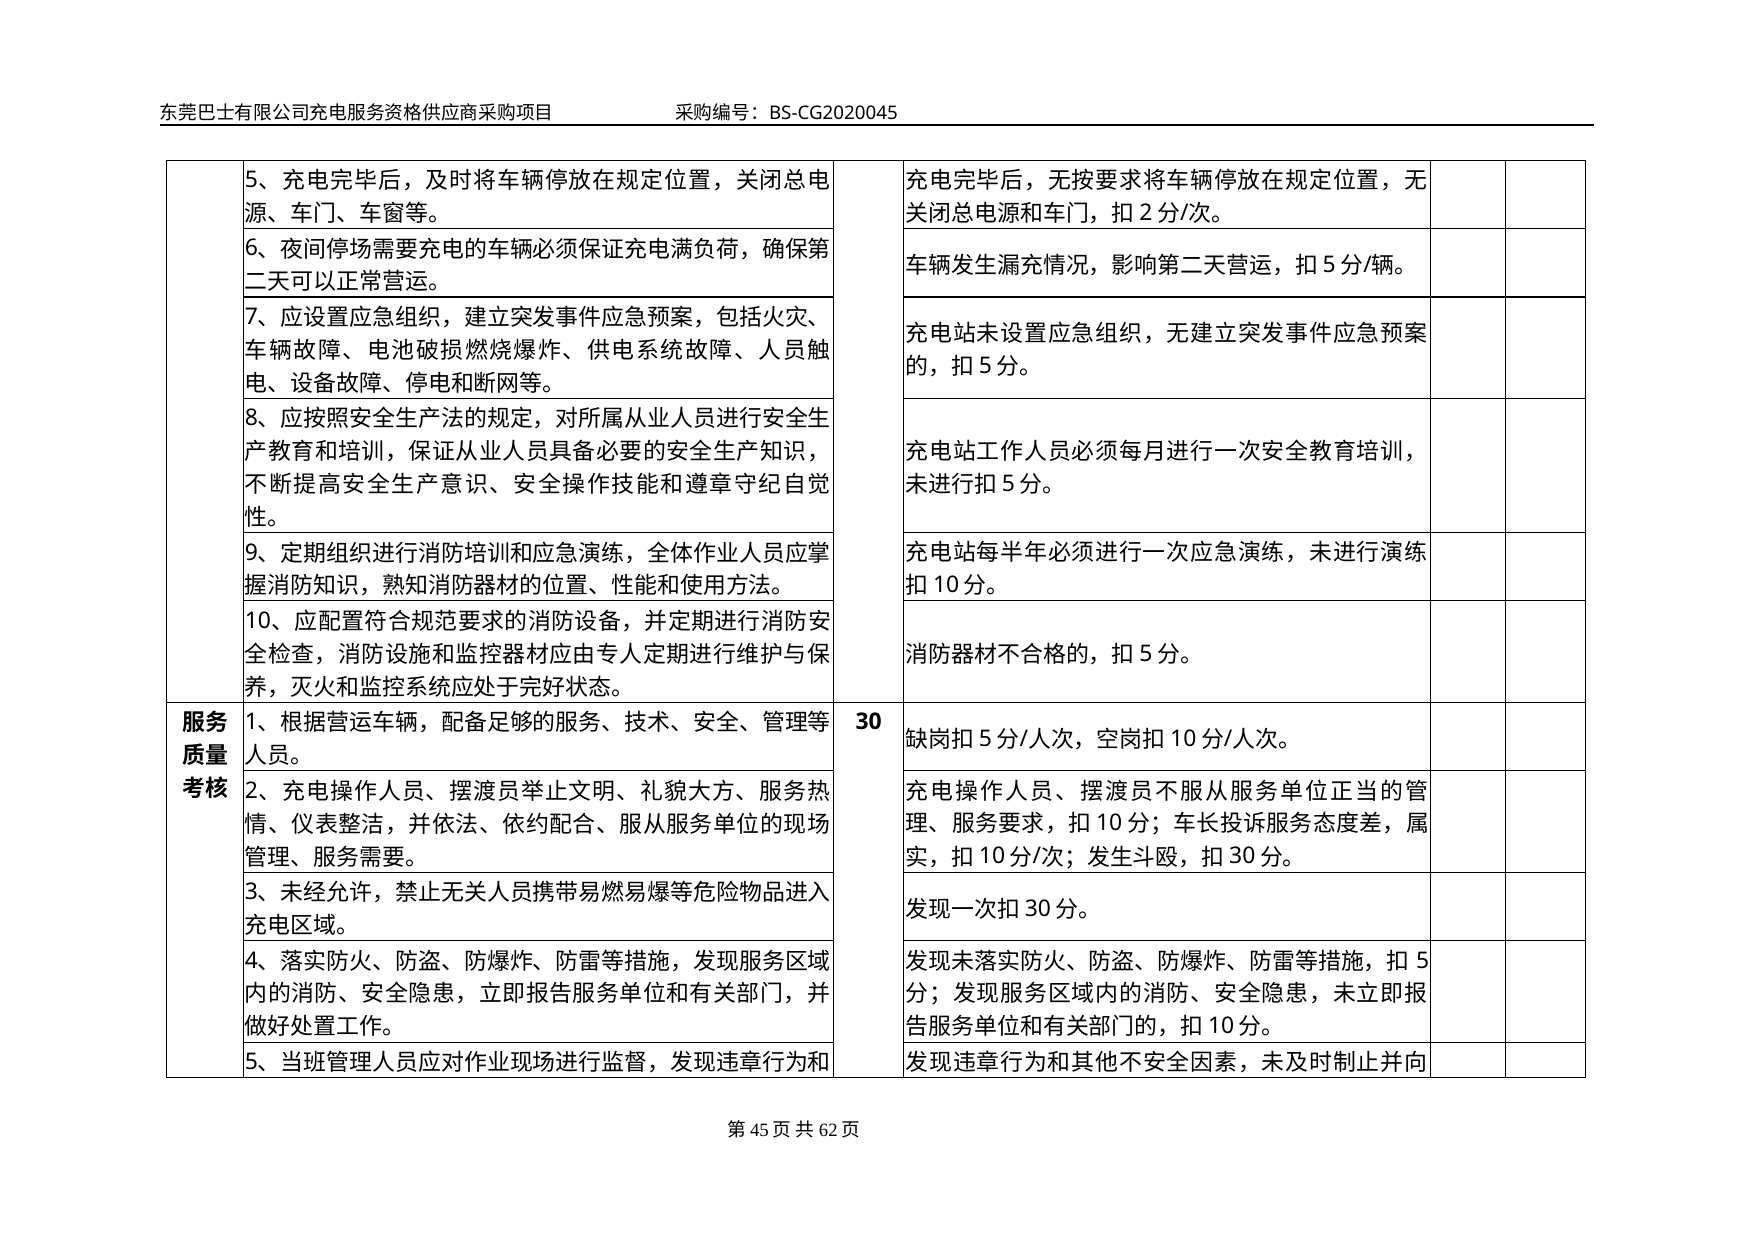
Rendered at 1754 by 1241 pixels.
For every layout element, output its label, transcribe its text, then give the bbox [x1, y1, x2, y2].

table_cell [1506, 533, 1585, 600]
table_cell 充电操作人员、摆渡员不服从服务单位正当的管理、服务要求，扣10分；车长投诉服务态度差，属实，扣10分/次；发生斗殴，扣30分。 [904, 771, 1430, 872]
table_cell [1506, 399, 1585, 532]
table_cell [1431, 873, 1505, 940]
table_cell [1506, 298, 1585, 398]
table_cell 消防器材不合格的，扣5分。 [904, 601, 1430, 702]
table_cell 车辆发生漏充情况，影响第二天营运，扣5分/辆。 [904, 229, 1430, 296]
table_cell 发现一次扣30分。 [904, 873, 1430, 940]
table_cell [1506, 161, 1585, 228]
table_cell [1506, 941, 1585, 1042]
table_cell [1431, 229, 1505, 296]
table_cell 6、夜间停场需要充电的车辆必须保证充电满负荷，确保第二天可以正常营运。 [244, 229, 833, 296]
table_cell [1506, 601, 1585, 702]
table_cell [1506, 1043, 1585, 1077]
table_cell 缺岗扣5分/人次，空岗扣10分/人次。 [904, 703, 1430, 770]
table_cell 8、应按照安全生产法的规定，对所属从业人员进行安全生产教育和培训，保证从业人员具备必要的安全生产知识，不断提高安全生产意识、安全操作技能和遵章守纪自觉性。 [244, 399, 833, 532]
table_cell 7、应设置应急组织，建立突发事件应急预案，包括火灾、车辆故障、电池破损燃烧爆炸、供电系统故障、人员触电、设备故障、停电和断网等。 [244, 298, 833, 398]
table_cell [1506, 771, 1585, 872]
table_cell 1、根据营运车辆，配备足够的服务、技术、安全、管理等人员。 [244, 703, 833, 770]
table_cell 2、充电操作人员、摆渡员举止文明、礼貌大方、服务热情、仪表整洁，并依法、依约配合、服从服务单位的现场管理、服务需要。 [244, 771, 833, 872]
table_cell [1431, 533, 1505, 600]
table_cell [1431, 601, 1505, 702]
table_cell [1506, 703, 1585, 770]
table_cell 发现未落实防火、防盗、防爆炸、防雷等措施，扣5分；发现服务区域内的消防、安全隐患，未立即报告服务单位和有关部门的，扣10分。 [904, 941, 1430, 1042]
table_cell [1506, 229, 1585, 296]
table_cell 充电站每半年必须进行一次应急演练，未进行演练扣10分。 [904, 533, 1430, 600]
table_cell 4、落实防火、防盗、防爆炸、防雷等措施，发现服务区域内的消防、安全隐患，立即报告服务单位和有关部门，并做好处置工作。 [244, 941, 833, 1042]
table_cell 充电站工作人员必须每月进行一次安全教育培训，未进行扣5分。 [904, 399, 1430, 532]
table_cell [1431, 399, 1505, 532]
table_cell [1431, 771, 1505, 872]
table_cell 9、定期组织进行消防培训和应急演练，全体作业人员应掌握消防知识，熟知消防器材的位置、性能和使用方法。 [244, 533, 833, 600]
table_cell 5、充电完毕后，及时将车辆停放在规定位置，关闭总电源、车门、车窗等。 [244, 161, 833, 228]
table_cell [1431, 1043, 1505, 1077]
table_cell [1431, 161, 1505, 228]
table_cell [904, 1043, 1430, 1077]
table_cell 服务 质量 考核 [167, 703, 243, 1077]
table_cell 充电站未设置应急组织，无建立突发事件应急预案的，扣5分。 [904, 298, 1430, 398]
table_cell [1506, 873, 1585, 940]
table_cell [1431, 941, 1505, 1042]
table_cell 10、应配置符合规范要求的消防设备，并定期进行消防安全检查，消防设施和监控器材应由专人定期进行维护与保养，灭火和监控系统应处于完好状态。 [244, 601, 833, 702]
table_cell 充电完毕后，无按要求将车辆停放在规定位置，无关闭总电源和车门，扣2分/次。 [904, 161, 1430, 228]
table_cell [244, 1043, 833, 1077]
table_cell 3、未经允许，禁止无关人员携带易燃易爆等危险物品进入充电区域。 [244, 873, 833, 940]
table_cell 30 [834, 703, 903, 1077]
table_cell [1431, 703, 1505, 770]
table_cell [1431, 298, 1505, 398]
